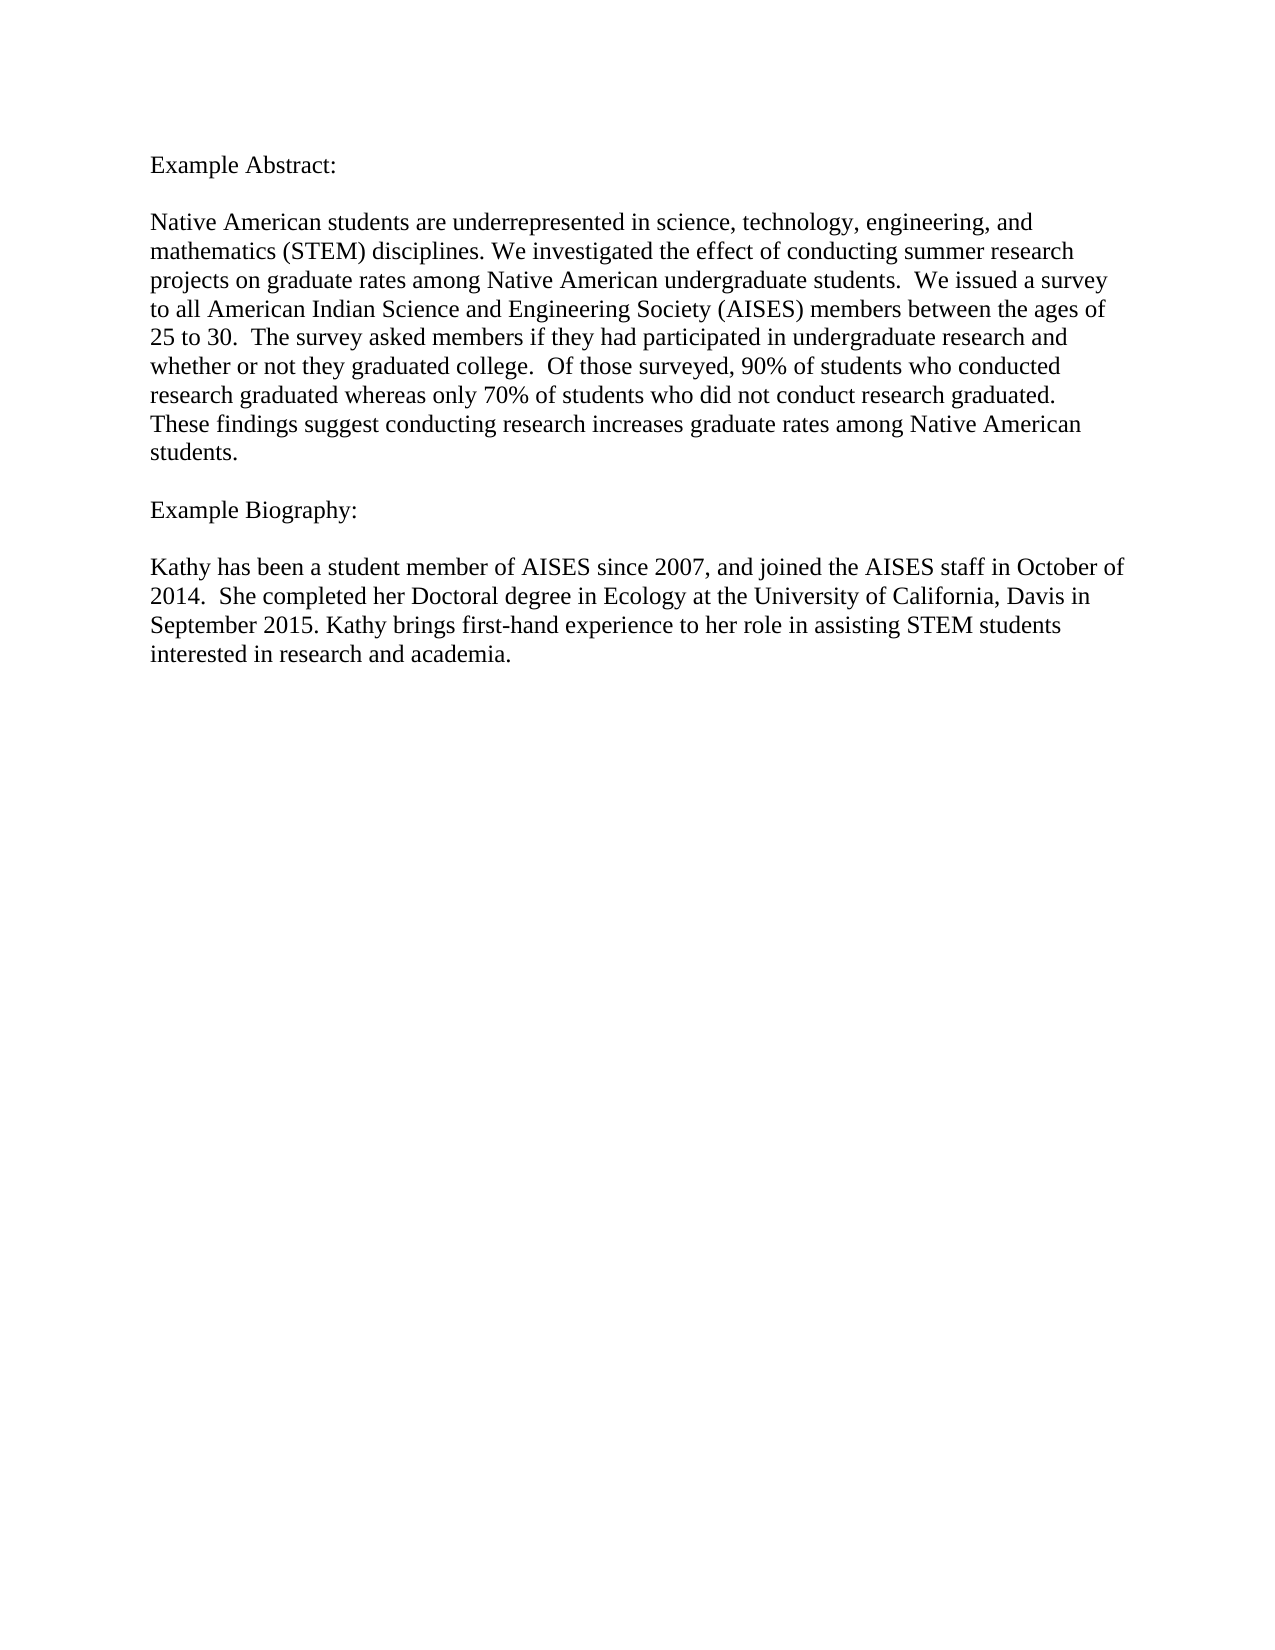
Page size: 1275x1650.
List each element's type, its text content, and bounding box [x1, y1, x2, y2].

text Kathy has been a student member of AISES since 2007, and joined the AISES staff in October of 2014. She completed her Doctoral degree in Ecology at the University of California, Davis in September 2015. Kathy brings first-hand experience to her role in assisting STEM students interested in research and academia. [150, 552, 1125, 667]
text Example Biography: [150, 495, 1125, 524]
text Example Abstract: [150, 150, 1125, 179]
text Native American students are underrepresented in science, technology, engineering, and mathematics (STEM) disciplines. We investigated the effect of conducting summer research projects on graduate rates among Native American undergraduate students. We issued a survey to all American Indian Science and Engineering Society (AISES) members between the ages of 25 to 30. The survey asked members if they had participated in undergraduate research and whether or not they graduated college. Of those surveyed, 90% of students who conducted research graduated whereas only 70% of students who did not conduct research graduated. These findings suggest conducting research increases graduate rates among Native American students. [150, 207, 1125, 466]
